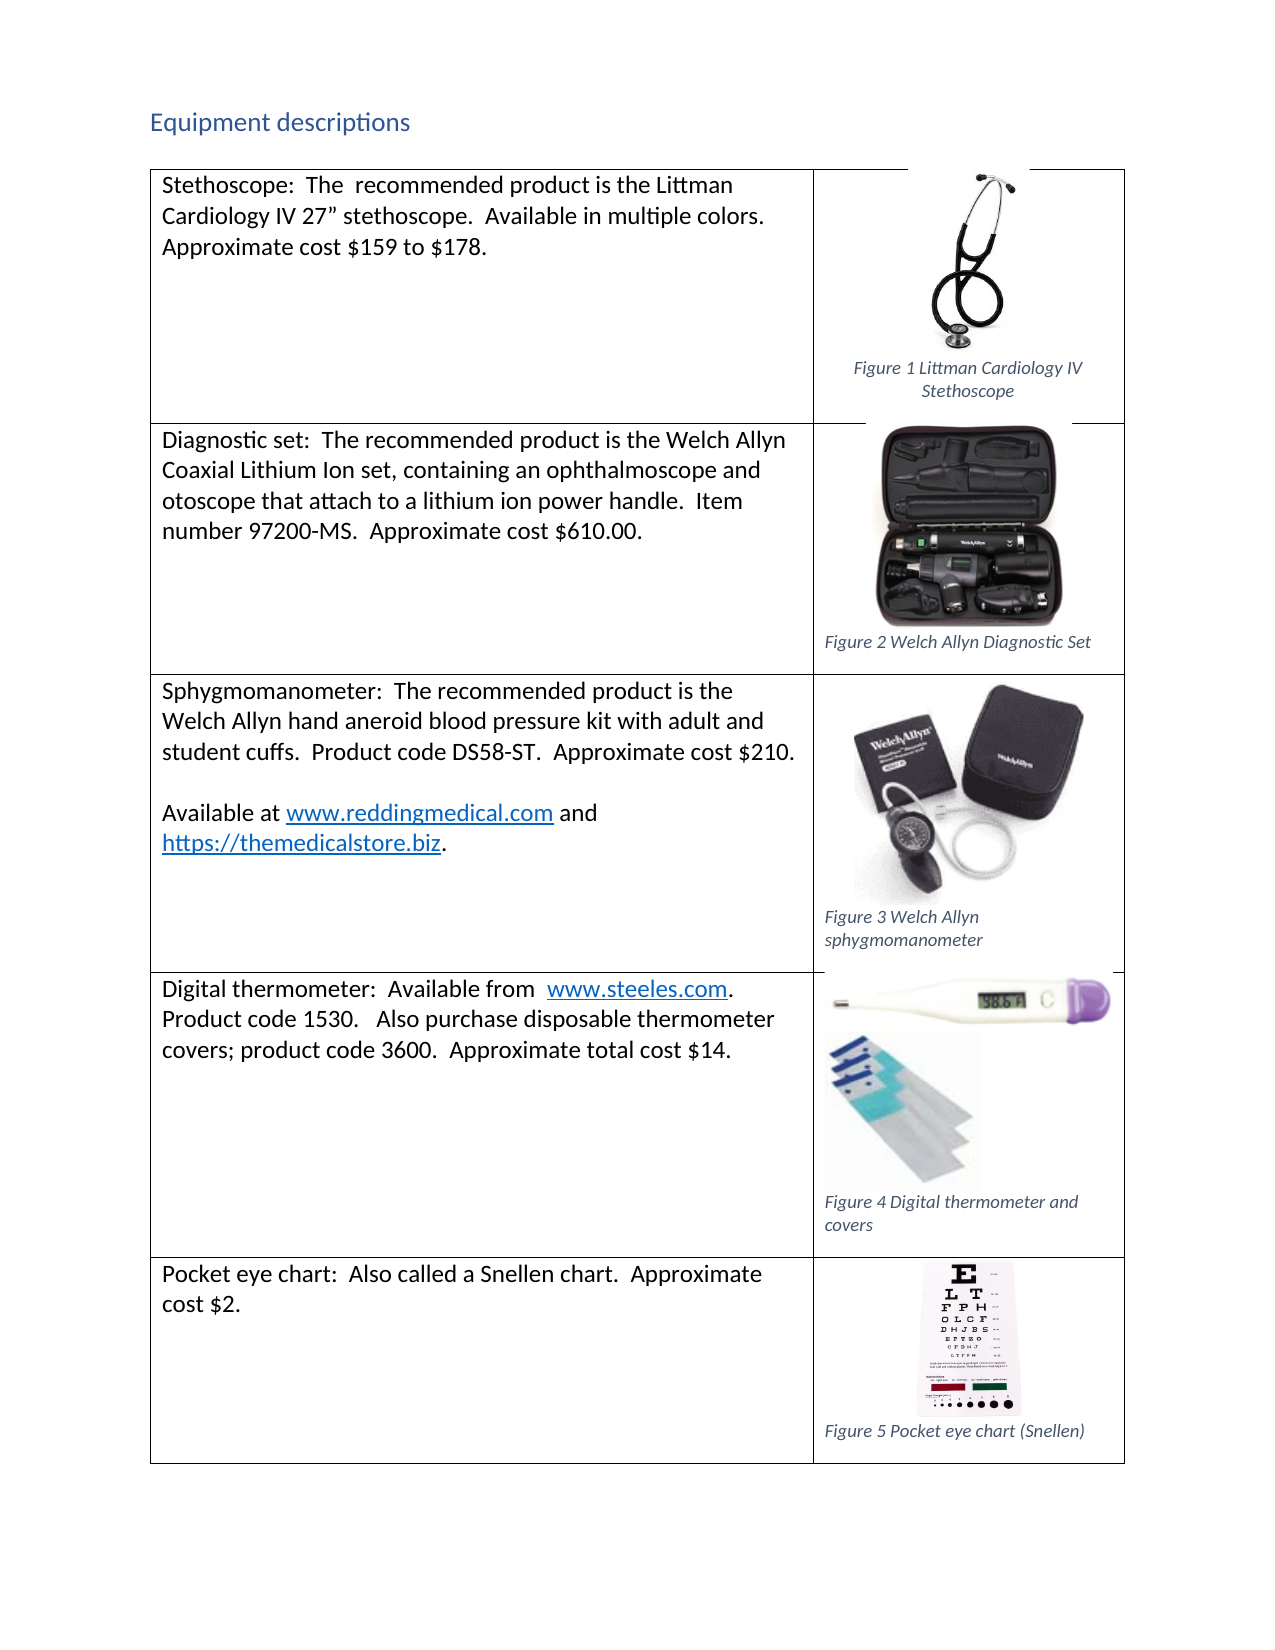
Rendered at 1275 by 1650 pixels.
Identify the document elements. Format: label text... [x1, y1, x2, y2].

table_cell Diagnostic set: The recommended product is the Welch Allyn Coaxial Lithium Ion set, containing an ophthalmoscope and otoscope that attach to a lithium ion power handle. Item number 97200-MS. Approximate cost $610.00. [151, 424, 813, 674]
table_cell Digital thermometer: Available from www.steeles.com. Product code 1530. Also purchase disposable thermometer covers; product code 3600. Approximate total cost $14. [151, 973, 813, 1257]
subtitle Equipment descriptions [150, 105, 1125, 138]
picture [916, 1258, 1022, 1420]
picture [824, 972, 1114, 1191]
table_cell Figure 2 Welch Allyn Diagnostic Set [814, 424, 1124, 674]
table_cell Figure 3 Welch Allyn sphygmomanometer [814, 675, 1124, 972]
table_header Figure 1 Littman Cardiology IV Stethoscope [814, 170, 1124, 423]
table_cell Figure 4 Digital thermometer and covers [814, 973, 1124, 1257]
table_cell Figure 5 Pocket eye chart (Snellen) [814, 1258, 1124, 1463]
table_cell Sphygmomanometer: The recommended product is the Welch Allyn hand aneroid blood pressure kit with adult and student cuffs. Product code DS58-ST. Approximate cost $210. Available at www.reddingmedical.com and https://themedicalstore.biz. [151, 675, 813, 972]
table_cell Pocket eye chart: Also called a Snellen chart. Approximate cost $2. [151, 1258, 813, 1463]
table_header Stethoscope: The recommended product is the Littman Cardiology IV 27” stethoscope. Available in multiple colors. Approximate cost $159 to $178. [151, 170, 813, 423]
picture [865, 423, 1073, 630]
picture [908, 169, 1030, 356]
picture [853, 674, 1084, 905]
